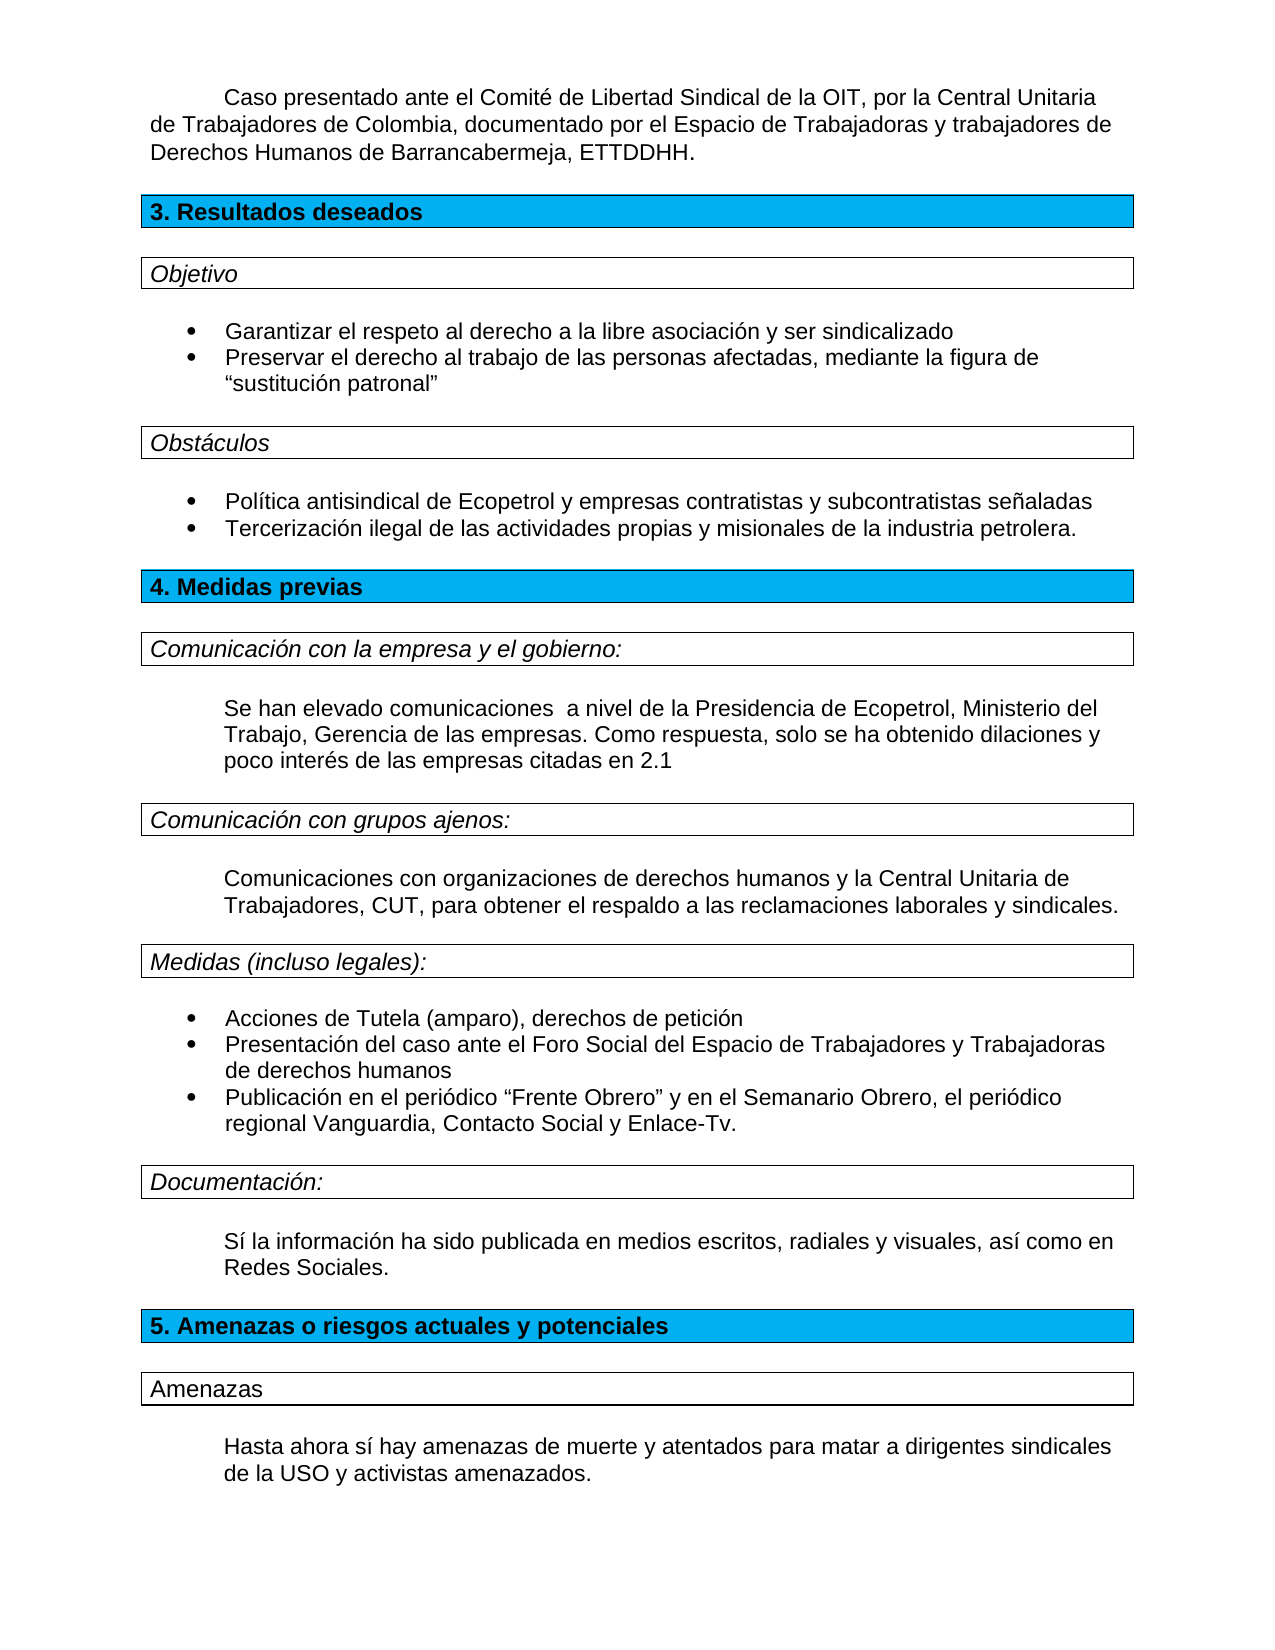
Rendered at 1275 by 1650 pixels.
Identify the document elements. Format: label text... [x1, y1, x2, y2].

list Publicación en el periódico “Frente Obrero” y en el Semanario Obrero, el periódico regional Vanguardia, Contacto Social y Enlace-Tv. [187, 1083, 1125, 1136]
text 4. Medidas previas [142, 571, 1133, 602]
list Preservar el derecho al trabajo de las personas afectadas, mediante la figura de “sustitución patronal” [187, 344, 1125, 397]
list Política antisindical de Ecopetrol y empresas contratistas y subcontratistas señaladas [187, 488, 1125, 514]
text Caso presentado ante el Comité de Libertad Sindical de la OIT, por la Central Unitaria de Trabajadores de Colombia, documentado por el Espacio de Trabajadoras y trabajadores de Derechos Humanos de Barrancabermeja, ETTDDHH. [150, 84, 1125, 166]
text Comunicaciones con organizaciones de derechos humanos y la Central Unitaria de Trabajadores, CUT, para obtener el respaldo a las reclamaciones laborales y sindicales. [224, 865, 1125, 918]
text Hasta ahora sí hay amenazas de muerte y atentados para matar a dirigentes sindicales de la USO y activistas amenazados. [224, 1433, 1125, 1486]
text Se han elevado comunicaciones a nivel de la Presidencia de Ecopetrol, Ministerio del Trabajo, Gerencia de las empresas. Como respuesta, solo se ha obtenido dilaciones y poco interés de las empresas citadas en 2.1 [224, 695, 1125, 774]
text 5. Amenazas o riesgos actuales y potenciales [142, 1310, 1133, 1342]
text Documentación: [142, 1166, 1133, 1198]
text Amenazas [142, 1373, 1133, 1404]
list Presentación del caso ante el Foro Social del Espacio de Trabajadores y Trabajadoras de derechos humanos [187, 1031, 1125, 1083]
list Acciones de Tutela (amparo), derechos de petición [187, 1004, 1125, 1031]
text Comunicación con la empresa y el gobierno: [142, 633, 1133, 665]
text Objetivo [142, 258, 1133, 288]
text 3. Resultados deseados [142, 196, 1133, 227]
list Garantizar el respeto al derecho a la libre asociación y ser sindicalizado [187, 318, 1125, 344]
text Medidas (incluso legales): [142, 945, 1133, 977]
list Tercerización ilegal de las actividades propias y misionales de la industria petrolera. [187, 514, 1125, 541]
text Obstáculos [142, 427, 1133, 458]
text Comunicación con grupos ajenos: [142, 804, 1133, 835]
text Sí la información ha sido publicada en medios escritos, radiales y visuales, así como en Redes Sociales. [224, 1228, 1125, 1280]
